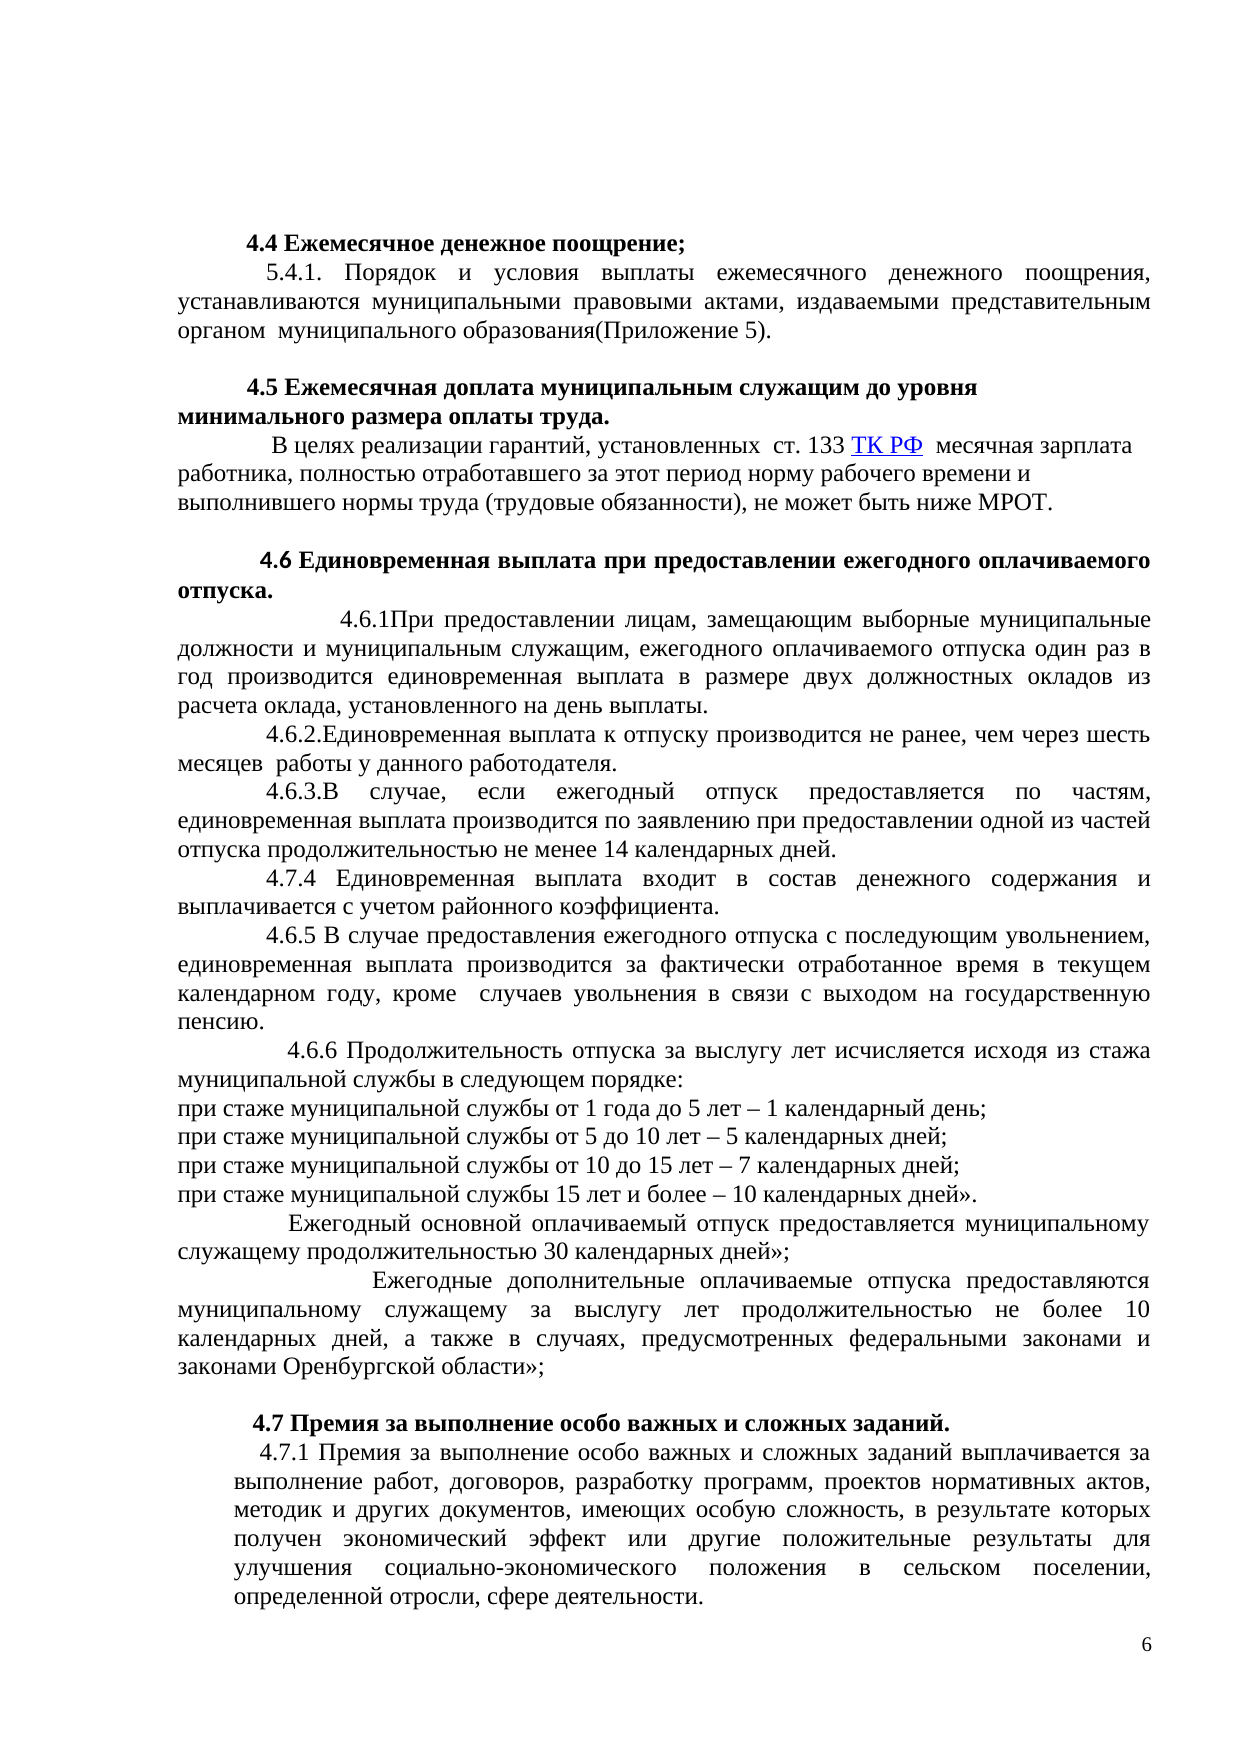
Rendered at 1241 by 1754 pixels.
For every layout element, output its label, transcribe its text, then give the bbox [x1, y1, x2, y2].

text 4.7.1 Премия за выполнение особо важных и сложных заданий выплачивается за выполнение работ, договоров, разработку программ, проектов нормативных актов, методик и других документов, имеющих особую сложность, в результате которых получен экономический эффект или другие положительные результаты для улучшения социально-экономического положения в сельском поселении, определенной отросли, сфере деятельности. [233, 1437, 1152, 1609]
text 4.6 Единовременная выплата при предоставлении ежегодного оплачиваемого отпуска. [177, 545, 1152, 604]
text при стаже муниципальной службы от 10 до 15 лет – 7 календарных дней; [177, 1150, 1152, 1179]
text В целях реализации гарантий, установленных ст. 133 ТК РФ месячная зарплата работника, полностью отработавшего за этот период норму рабочего времени и выполнившего нормы труда (трудовые обязанности), не может быть ниже МРОТ. [177, 430, 1152, 516]
text 4.4 Ежемесячное денежное поощрение; [177, 228, 1152, 257]
text 4.6.1При предоставлении лицам, замещающим выборные муниципальные должности и муниципальным служащим, ежегодного оплачиваемого отпуска один раз в год производится единовременная выплата в размере двух должностных окладов из расчета оклада, установленного на день выплаты. [177, 604, 1152, 719]
text при стаже муниципальной службы 15 лет и более – 10 календарных дней». [177, 1179, 1152, 1208]
text 4.6.6 Продолжительность отпуска за выслугу лет исчисляется исходя из стажа муниципальной службы в следующем порядке: [177, 1035, 1152, 1093]
text 4.6.5 В случае предоставления ежегодного отпуска с последующим увольнением, единовременная выплата производится за фактически отработанное время в текущем календарном году, кроме случаев увольнения в связи с выходом на государственную пенсию. [177, 920, 1152, 1035]
text 5.4.1. Порядок и условия выплаты ежемесячного денежного поощрения, устанавливаются муниципальными правовыми актами, издаваемыми представительным органом муниципального образования(Приложение 5). [177, 257, 1152, 343]
text 4.5 Ежемесячная доплата муниципальным служащим до уровня минимального размера оплаты труда. [177, 372, 1152, 430]
text при стаже муниципальной службы от 1 года до 5 лет – 1 календарный день; [177, 1093, 1152, 1121]
text 4.6.2.Единовременная выплата к отпуску производится не ранее, чем через шесть месяцев работы у данного работодателя. [177, 719, 1152, 776]
text 4.7 Премия за выполнение особо важных и сложных заданий. [233, 1408, 1152, 1437]
text 4.6.3.В случае, если ежегодный отпуск предоставляется по частям, единовременная выплата производится по заявлению при предоставлении одной из частей отпуска продолжительностью не менее 14 календарных дней. [177, 776, 1152, 863]
text при стаже муниципальной службы от 5 до 10 лет – 5 календарных дней; [177, 1121, 1152, 1150]
text Ежегодный основной оплачиваемый отпуск предоставляется муниципальному служащему продолжительностью 30 календарных дней»; [177, 1208, 1152, 1265]
text 4.7.4 Единовременная выплата входит в состав денежного содержания и выплачивается с учетом районного коэффициента. [177, 863, 1152, 920]
text Ежегодные дополнительные оплачиваемые отпуска предоставляются муниципальному служащему за выслугу лет продолжительностью не более 10 календарных дней, а также в случаях, предусмотренных федеральными законами и законами Оренбургской области»; [177, 1265, 1152, 1380]
